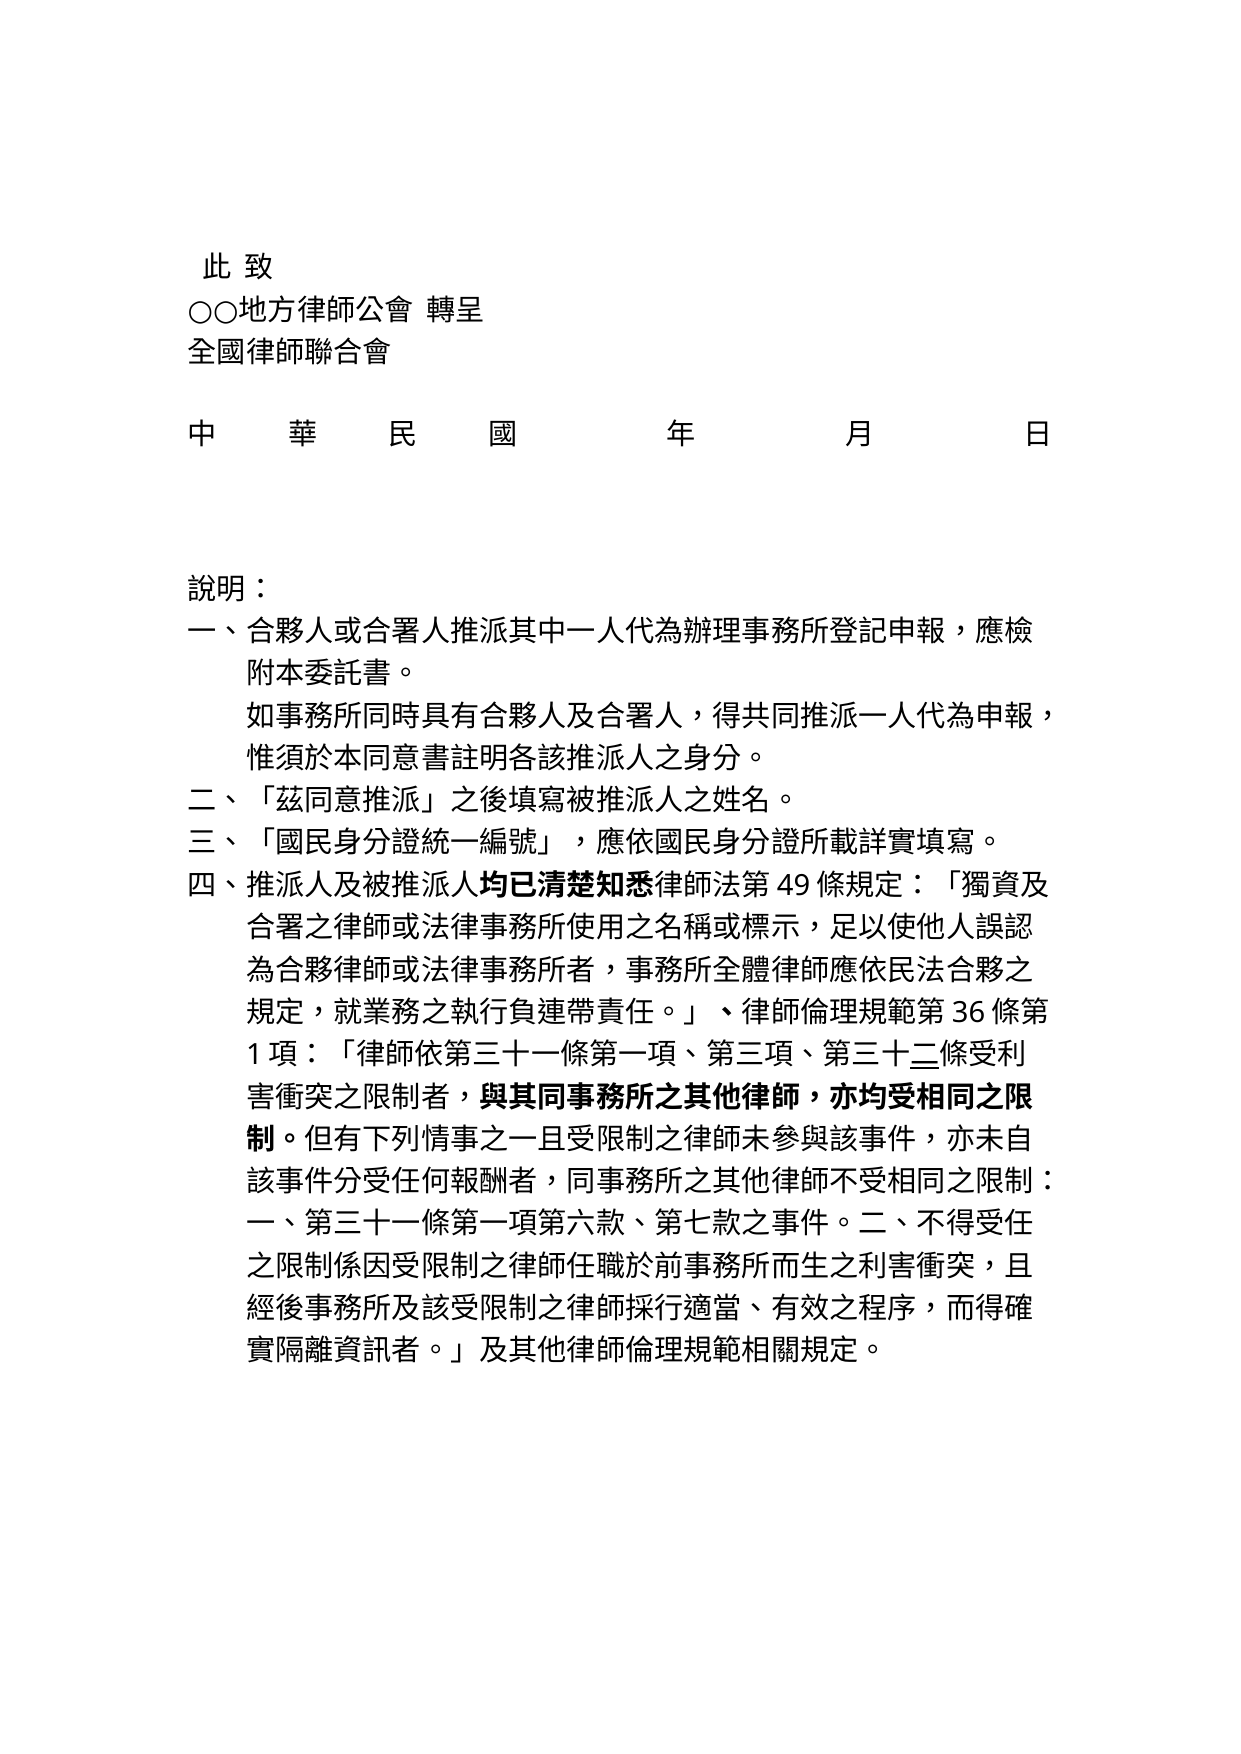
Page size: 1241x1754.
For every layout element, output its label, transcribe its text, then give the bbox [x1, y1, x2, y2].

text 說明： [187, 565, 1053, 608]
text 中華民國 年 月 日 [187, 411, 1053, 453]
text 一、合夥人或合署人推派其中一人代為辦理事務所登記申報，應檢附本委託書。 如事務所同時具有合夥人及合署人，得共同推派一人代為申報，惟須於本同意書註明各該推派人之身分。 [187, 608, 1053, 777]
text 全國律師聯合會 [187, 328, 1053, 371]
text 二、「茲同意推派」之後填寫被推派人之姓名。 [187, 777, 1053, 819]
text 此 致 [187, 244, 1053, 286]
text 三、「國民身分證統一編號」，應依國民身分證所載詳實填寫。 [187, 819, 1053, 861]
text 四、推派人及被推派人均已清楚知悉律師法第49條規定：「獨資及合署之律師或法律事務所使用之名稱或標示，足以使他人誤認為合夥律師或法律事務所者，事務所全體律師應依民法合夥之規定，就業務之執行負連帶責任。」、律師倫理規範第36條第1項：「律師依第三十一條第一項、第三項、第三十二條受利害衝突之限制者，與其同事務所之其他律師，亦均受相同之限制。但有下列情事之一且受限制之律師未參與該事件，亦未自該事件分受任何報酬者，同事務所之其他律師不受相同之限制：一、第三十一條第一項第六款、第七款之事件。二、不得受任之限制係因受限制之律師任職於前事務所而生之利害衝突，且經後事務所及該受限制之律師採行適當、有效之程序，而得確實隔離資訊者。」及其他律師倫理規範相關規定。 [187, 861, 1053, 1369]
text ○○地方律師公會 轉呈 [187, 286, 1053, 328]
